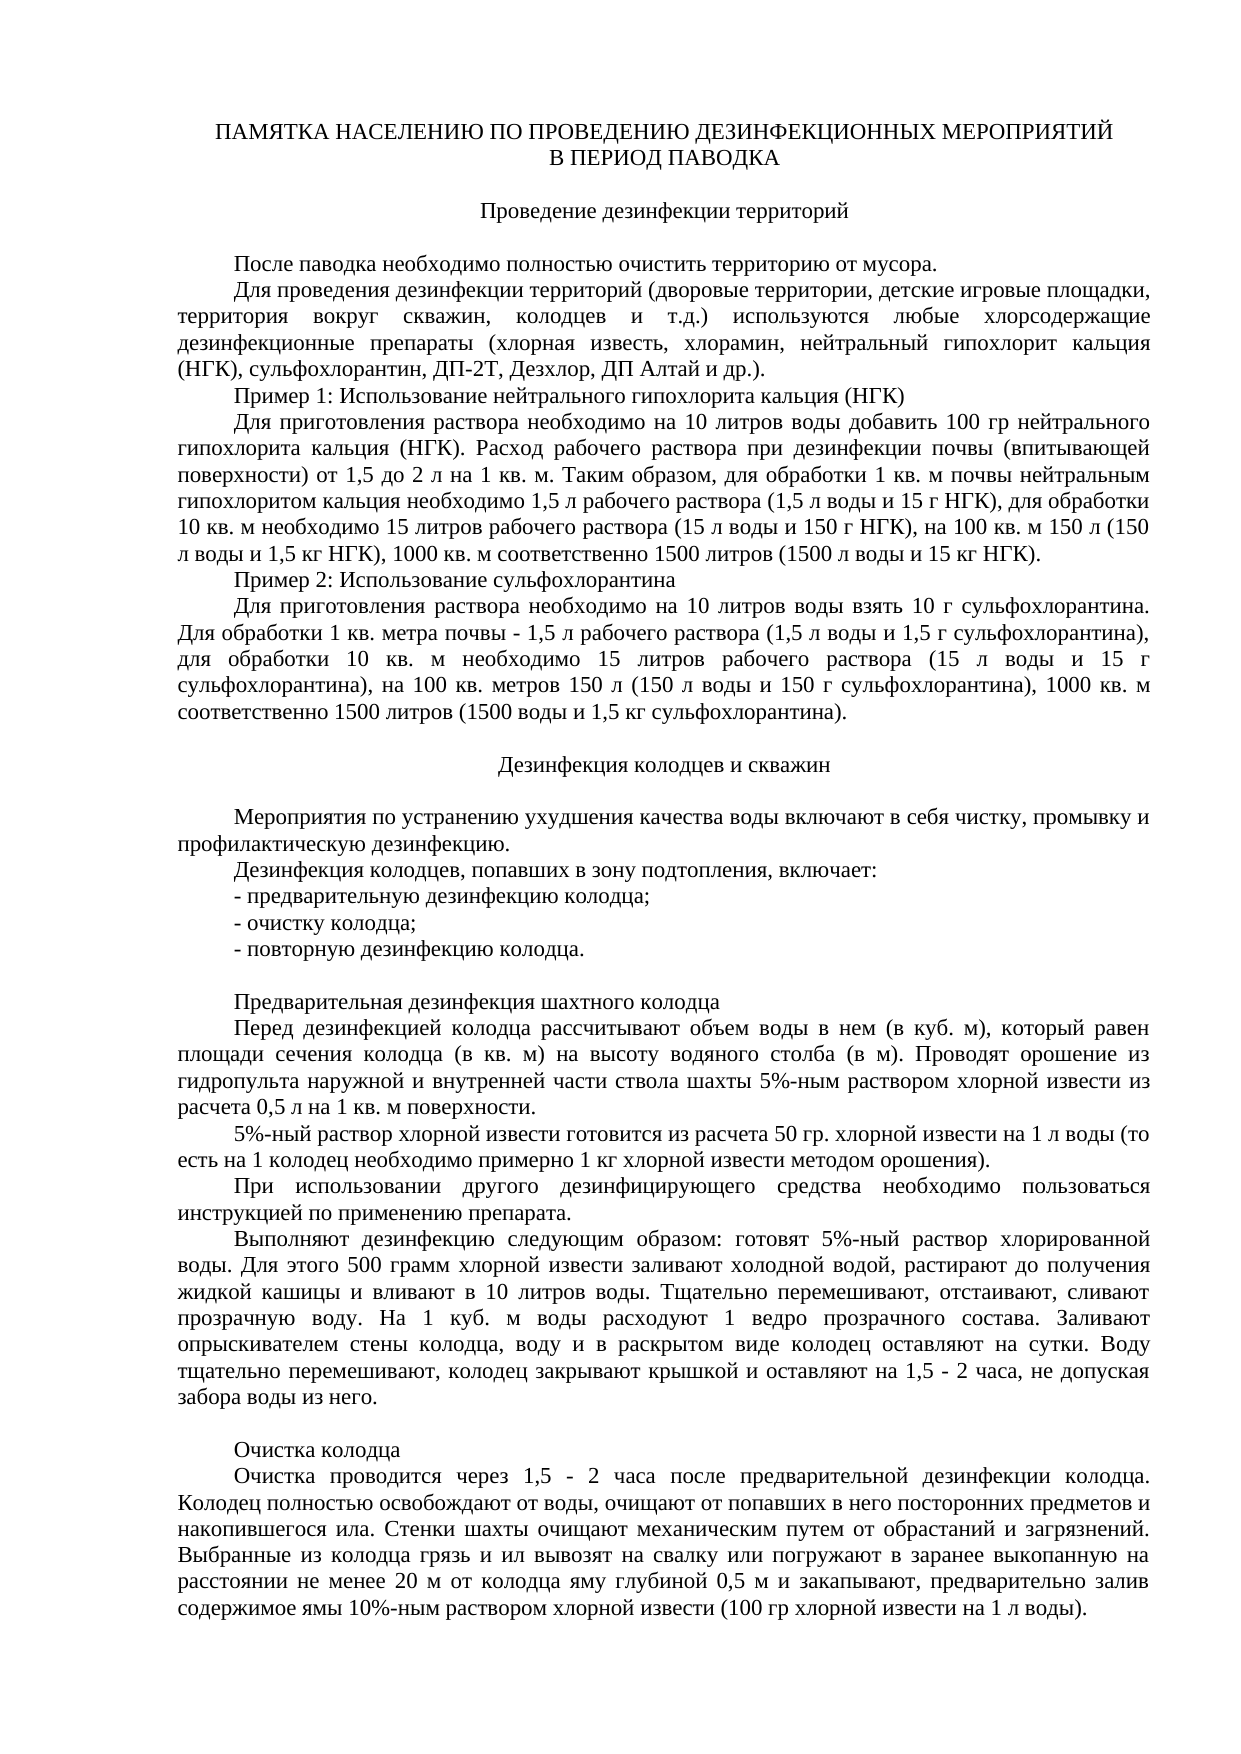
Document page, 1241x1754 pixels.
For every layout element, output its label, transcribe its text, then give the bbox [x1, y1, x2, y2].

text - повторную дезинфекцию колодца. [177, 935, 1152, 961]
text Очистка проводится через 1,5 - 2 часа после предварительной дезинфекции колодца. Колодец полностью освобождают от воды, очищают от попавших в него посторонних предметов и накопившегося ила. Стенки шахты очищают механическим путем от обрастаний и загрязнений. Выбранные из колодца грязь и ил вывозят на свалку или погружают в заранее выкопанную на расстоянии не менее 20 м от колодца яму глубиной 0,5 м и закапывают, предварительно залив содержимое ямы 10%-ным раствором хлорной извести (100 гр хлорной извести на 1 л воды). [177, 1462, 1152, 1620]
text - очистку колодца; [177, 909, 1152, 935]
text Мероприятия по устранению ухудшения качества воды включают в себя чистку, промывку и профилактическую дезинфекцию. [177, 803, 1152, 856]
text 5%-ный раствор хлорной извести готовится из расчета 50 гр. хлорной извести на 1 л воды (то есть на 1 колодец необходимо примерно 1 кг хлорной извести методом орошения). [177, 1119, 1152, 1172]
text Предварительная дезинфекция шахтного колодца [177, 988, 1152, 1014]
text Пример 2: Использование сульфохлорантина [177, 566, 1152, 592]
text Проведение дезинфекции территорий [177, 197, 1152, 223]
text ПАМЯТКА НАСЕЛЕНИЮ ПО ПРОВЕДЕНИЮ ДЕЗИНФЕКЦИОННЫХ МЕРОПРИЯТИЙ [177, 118, 1152, 144]
text Дезинфекция колодцев, попавших в зону подтопления, включает: [177, 856, 1152, 882]
text Для проведения дезинфекции территорий (дворовые территории, детские игровые площадки, территория вокруг скважин, колодцев и т.д.) используются любые хлорсодержащие дезинфекционные препараты (хлорная известь, хлорамин, нейтральный гипохлорит кальция (НГК), сульфохлорантин, ДП-2Т, Дезхлор, ДП Алтай и др.). [177, 276, 1152, 382]
text Очистка колодца [177, 1436, 1152, 1462]
text Для приготовления раствора необходимо на 10 литров воды взять 10 г сульфохлорантина. Для обработки 1 кв. метра почвы - 1,5 л рабочего раствора (1,5 л воды и 1,5 г сульфохлорантина), для обработки 10 кв. м необходимо 15 литров рабочего раствора (15 л воды и 15 г сульфохлорантина), на 100 кв. метров 150 л (150 л воды и 150 г сульфохлорантина), 1000 кв. м соответственно 1500 литров (1500 воды и 1,5 кг сульфохлорантина). [177, 592, 1152, 724]
text - предварительную дезинфекцию колодца; [177, 882, 1152, 909]
text Пример 1: Использование нейтрального гипохлорита кальция (НГК) [177, 382, 1152, 408]
text В ПЕРИОД ПАВОДКА [177, 144, 1152, 171]
text Выполняют дезинфекцию следующим образом: готовят 5%-ный раствор хлорированной воды. Для этого 500 грамм хлорной извести заливают холодной водой, растирают до получения жидкой кашицы и вливают в 10 литров воды. Тщательно перемешивают, отстаивают, сливают прозрачную воду. На 1 куб. м воды расходуют 1 ведро прозрачного состава. Заливают опрыскивателем стены колодца, воду и в раскрытом виде колодец оставляют на сутки. Воду тщательно перемешивают, колодец закрывают крышкой и оставляют на 1,5 - 2 часа, не допуская забора воды из него. [177, 1225, 1152, 1409]
text При использовании другого дезинфицирующего средства необходимо пользоваться инструкцией по применению препарата. [177, 1172, 1152, 1225]
text Перед дезинфекцией колодца рассчитывают объем воды в нем (в куб. м), который равен площади сечения колодца (в кв. м) на высоту водяного столба (в м). Проводят орошение из гидропульта наружной и внутренней части ствола шахты 5%-ным раствором хлорной извести из расчета 0,5 л на 1 кв. м поверхности. [177, 1014, 1152, 1119]
text Дезинфекция колодцев и скважин [177, 751, 1152, 777]
text После паводка необходимо полностью очистить территорию от мусора. [177, 250, 1152, 276]
text Для приготовления раствора необходимо на 10 литров воды добавить 100 гр нейтрального гипохлорита кальция (НГК). Расход рабочего раствора при дезинфекции почвы (впитывающей поверхности) от 1,5 до 2 л на 1 кв. м. Таким образом, для обработки 1 кв. м почвы нейтральным гипохлоритом кальция необходимо 1,5 л рабочего раствора (1,5 л воды и 15 г НГК), для обработки 10 кв. м необходимо 15 литров рабочего раствора (15 л воды и 150 г НГК), на 100 кв. м 150 л (150 л воды и 1,5 кг НГК), 1000 кв. м соответственно 1500 литров (1500 л воды и 15 кг НГК). [177, 408, 1152, 566]
